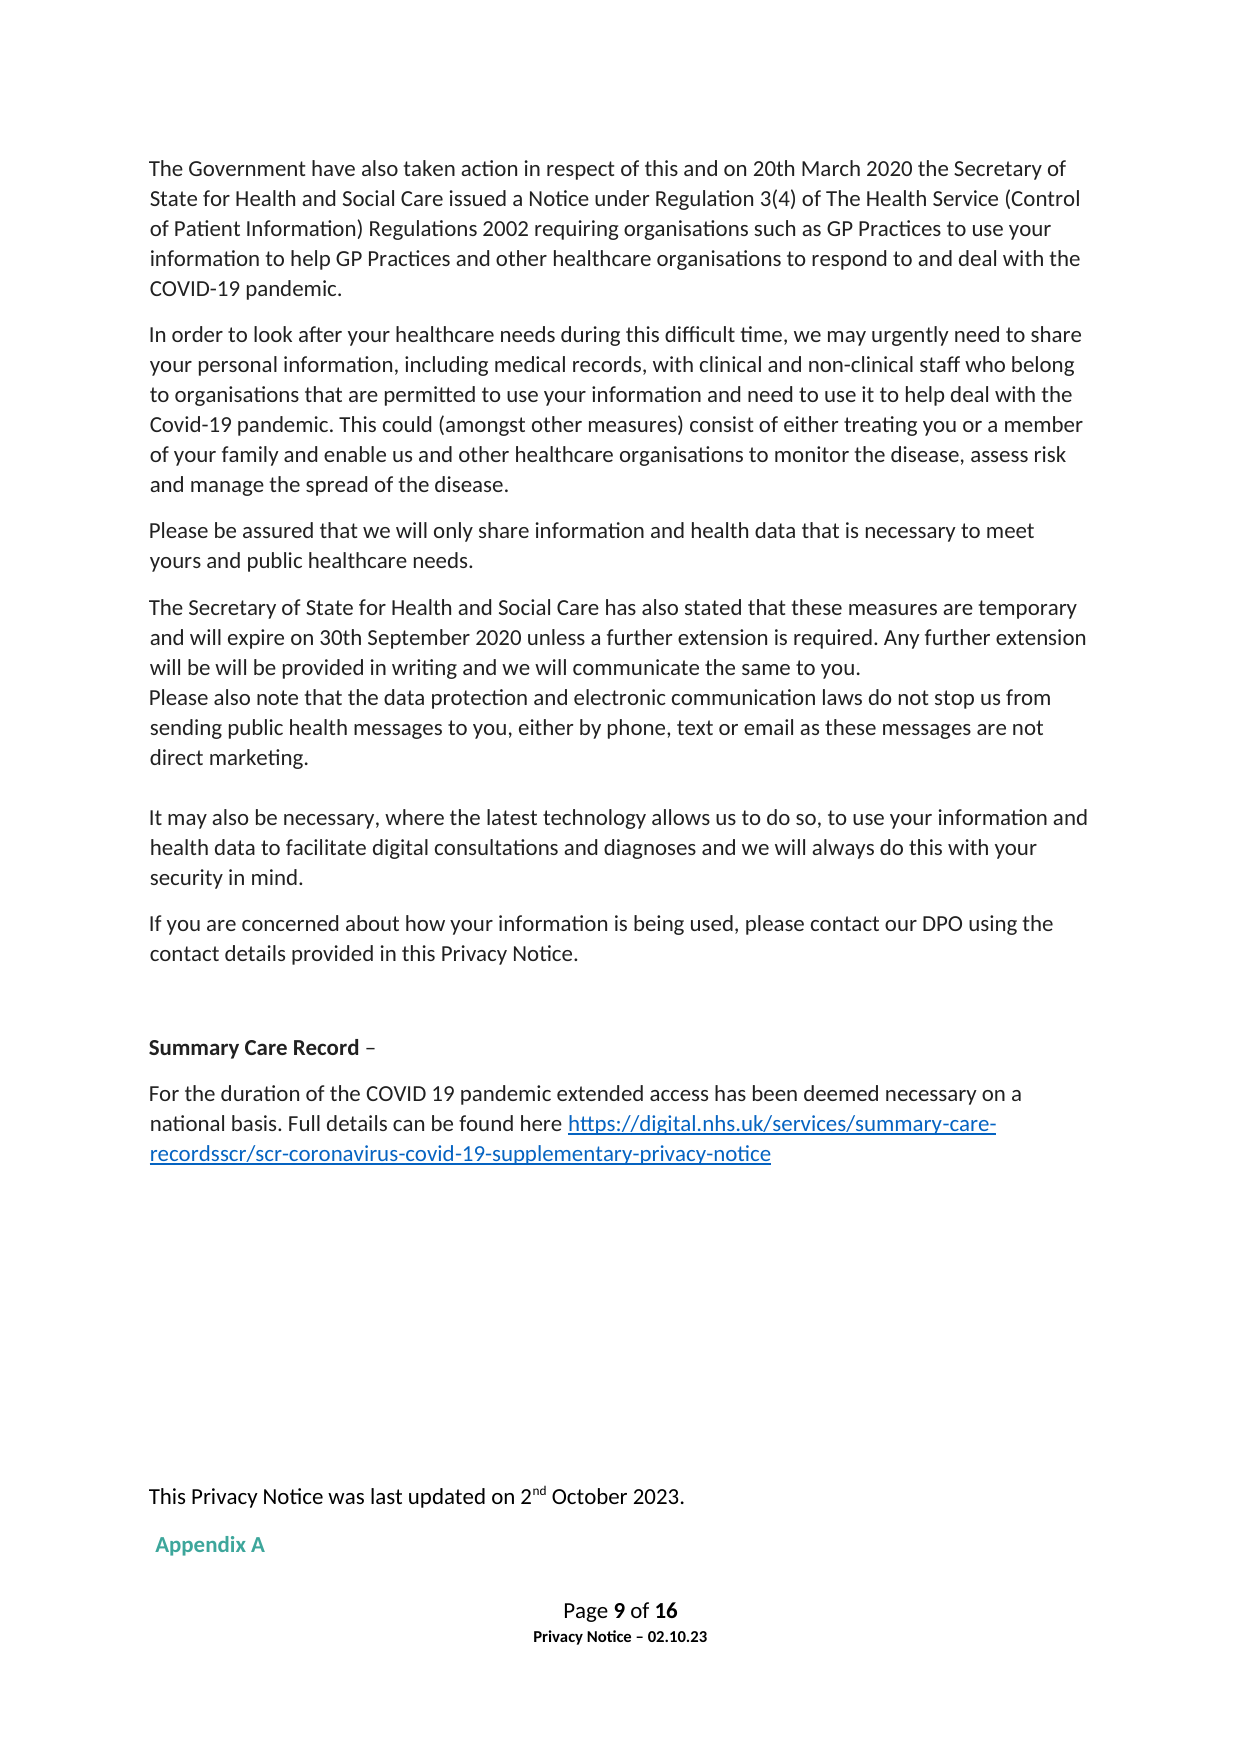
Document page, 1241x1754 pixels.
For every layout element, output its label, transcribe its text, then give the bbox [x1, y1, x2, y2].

text It may also be necessary, where the latest technology allows us to do so, to use your information and health data to facilitate digital consultations and diagnoses and we will always do this with your security in mind. [148, 803, 1091, 891]
text Please be assured that we will only share information and health data that is necessary to meet yours and public healthcare needs. [148, 516, 1091, 574]
text Please also note that the data protection and electronic communication laws do not stop us from sending public health messages to you, either by phone, text or email as these messages are not direct marketing. [148, 683, 1091, 771]
text The Secretary of State for Health and Social Care has also stated that these measures are temporary and will expire on 30th September 2020 unless a further extension is required. Any further extension will be will be provided in writing and we will communicate the same to you. [148, 593, 1091, 681]
text This Privacy Notice was last updated on 2nd October 2023. [148, 1482, 1091, 1510]
text Appendix A [150, 1530, 1091, 1558]
text Summary Care Record – [148, 1033, 1091, 1061]
text If you are concerned about how your information is being used, please contact our DPO using the contact details provided in this Privacy Notice. [148, 909, 1091, 967]
text In order to look after your healthcare needs during this difficult time, we may urgently need to share your personal information, including medical records, with clinical and non-clinical staff who belong to organisations that are permitted to use your information and need to use it to help deal with the Covid-19 pandemic. This could (amongst other measures) consist of either treating you or a member of your family and enable us and other healthcare organisations to monitor the disease, assess risk and manage the spread of the disease. [148, 320, 1091, 498]
text For the duration of the COVID 19 pandemic extended access has been deemed necessary on a national basis. Full details can be found here https://digital.nhs.uk/services/summary-care-recordsscr/scr-coronavirus-covid-19-supplementary-privacy-notice [148, 1079, 1091, 1167]
text The Government have also taken action in respect of this and on 20th March 2020 the Secretary of State for Health and Social Care issued a Notice under Regulation 3(4) of The Health Service (Control of Patient Information) Regulations 2002 requiring organisations such as GP Practices to use your information to help GP Practices and other healthcare organisations to respond to and deal with the COVID-19 pandemic. [148, 154, 1091, 302]
